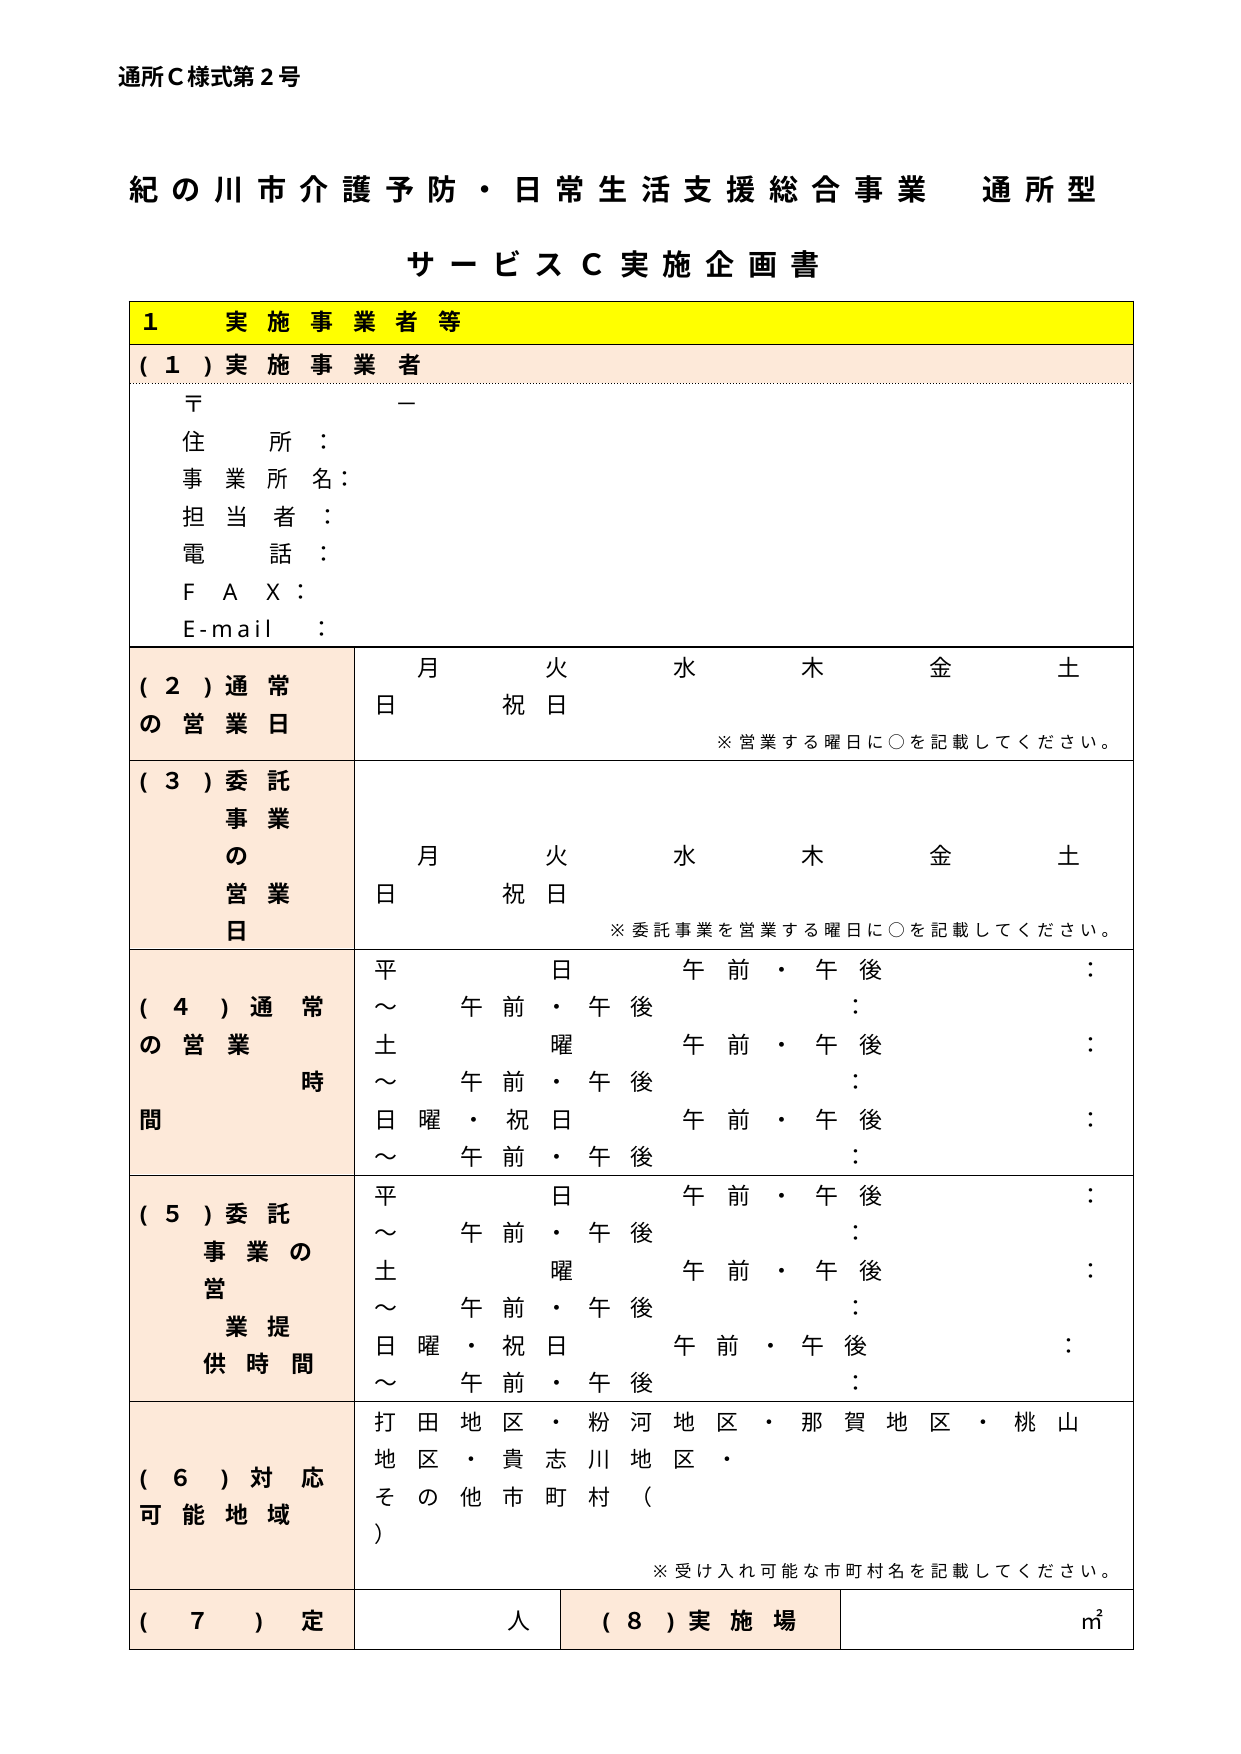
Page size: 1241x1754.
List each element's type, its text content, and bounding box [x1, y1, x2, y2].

table_header １ 実施事業者等 [130, 302, 1133, 344]
table_cell (４)通常の営業 時 間 [130, 950, 354, 1174]
table_cell 人 [355, 1590, 560, 1649]
table_cell 月 火 水 木 金 土 日 祝日 ※委託事業を営業する曜日に○を記載してください。 [355, 761, 1133, 948]
table_cell (６)対応可能地域 [130, 1402, 354, 1589]
table_cell ㎡ [841, 1590, 1133, 1649]
table_cell (７)定 員 [130, 1590, 354, 1649]
table_cell 打田地区・粉河地区・那賀地区・桃山地区・貴志川地区・ その他市町村（ ） ※受け入れ可能な市町村名を記載してください。 [355, 1402, 1133, 1589]
table_cell 月 火 水 木 金 土 日 祝日 ※営業する曜日に○を記載してください。 [355, 648, 1133, 760]
table_cell 平 日 午前・午後 ： ～ 午前・午後 ： 土 曜 午前・午後 ： ～ 午前・午後 ： 日曜・祝日 午前・午後 ： ～ 午前・午後 ： [355, 950, 1133, 1174]
table_cell (３)委託事業の 営業日 [130, 761, 354, 948]
table_cell (８) 実施場所の面積 [561, 1590, 840, 1649]
table_cell 〒 － 住所： 事業所名： 担当者： 電話： FAX： E-mail： [130, 383, 1133, 646]
table_cell (２)通常の営業日 [130, 648, 354, 760]
table_cell (１)実施事業者 [130, 345, 1133, 383]
table_cell 平 日 午前・午後 ： ～ 午前・午後 ： 土 曜 午前・午後 ： ～ 午前・午後 ： 日曜・祝日 午前・午後 ： ～ 午前・午後 ： [355, 1176, 1133, 1401]
table_cell (５)委託事業の営 業提供時間 [130, 1176, 354, 1401]
text 紀の川市介護予防・日常生活支援総合事業 通所型サービスＣ実施企画書 [118, 151, 1122, 301]
